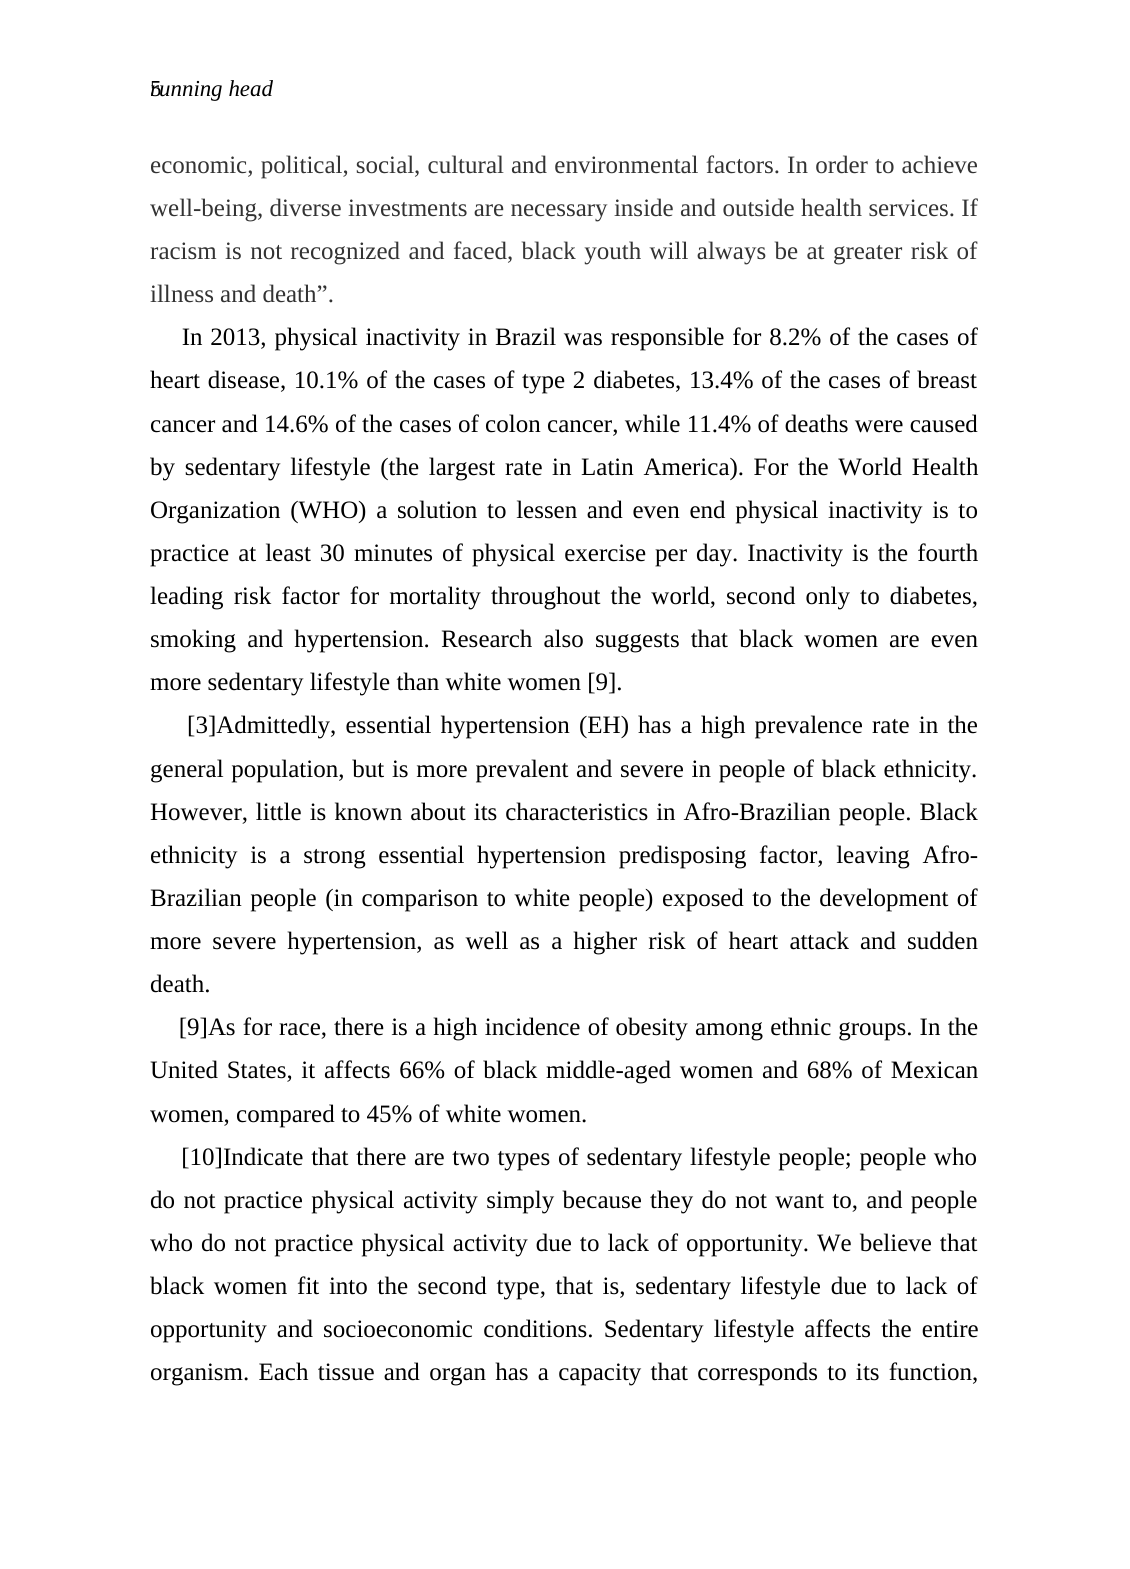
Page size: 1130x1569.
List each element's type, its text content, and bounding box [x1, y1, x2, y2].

text [9]As for race, there is a high incidence of obesity among ethnic groups. In the United States, it affects 66% of black middle-aged women and 68% of Mexican women, compared to 45% of white women. [150, 1012, 979, 1127]
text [150, 1142, 979, 1386]
text [3]Admittedly, essential hypertension (EH) has a high prevalence rate in the general population, but is more prevalent and severe in people of black ethnicity. However, little is known about its characteristics in Afro-Brazilian people. Black ethnicity is a strong essential hypertension predisposing factor, leaving Afro-Brazilian people (in comparison to white people) exposed to the development of more severe hypertension, as well as a higher risk of heart attack and sudden death. [150, 711, 979, 998]
text In 2013, physical inactivity in Brazil was responsible for 8.2% of the cases of heart disease, 10.1% of the cases of type 2 diabetes, 13.4% of the cases of breast cancer and 14.6% of the cases of colon cancer, while 11.4% of deaths were caused by sedentary lifestyle (the largest rate in Latin America). For the World Health Organization (WHO) a solution to lessen and even end physical inactivity is to practice at least 30 minutes of physical exercise per day. Inactivity is the fourth leading risk factor for mortality throughout the world, second only to diabetes, smoking and hypertension. Research also suggests that black women are even more sedentary lifestyle than white women [9]. [150, 322, 979, 696]
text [150, 150, 979, 308]
